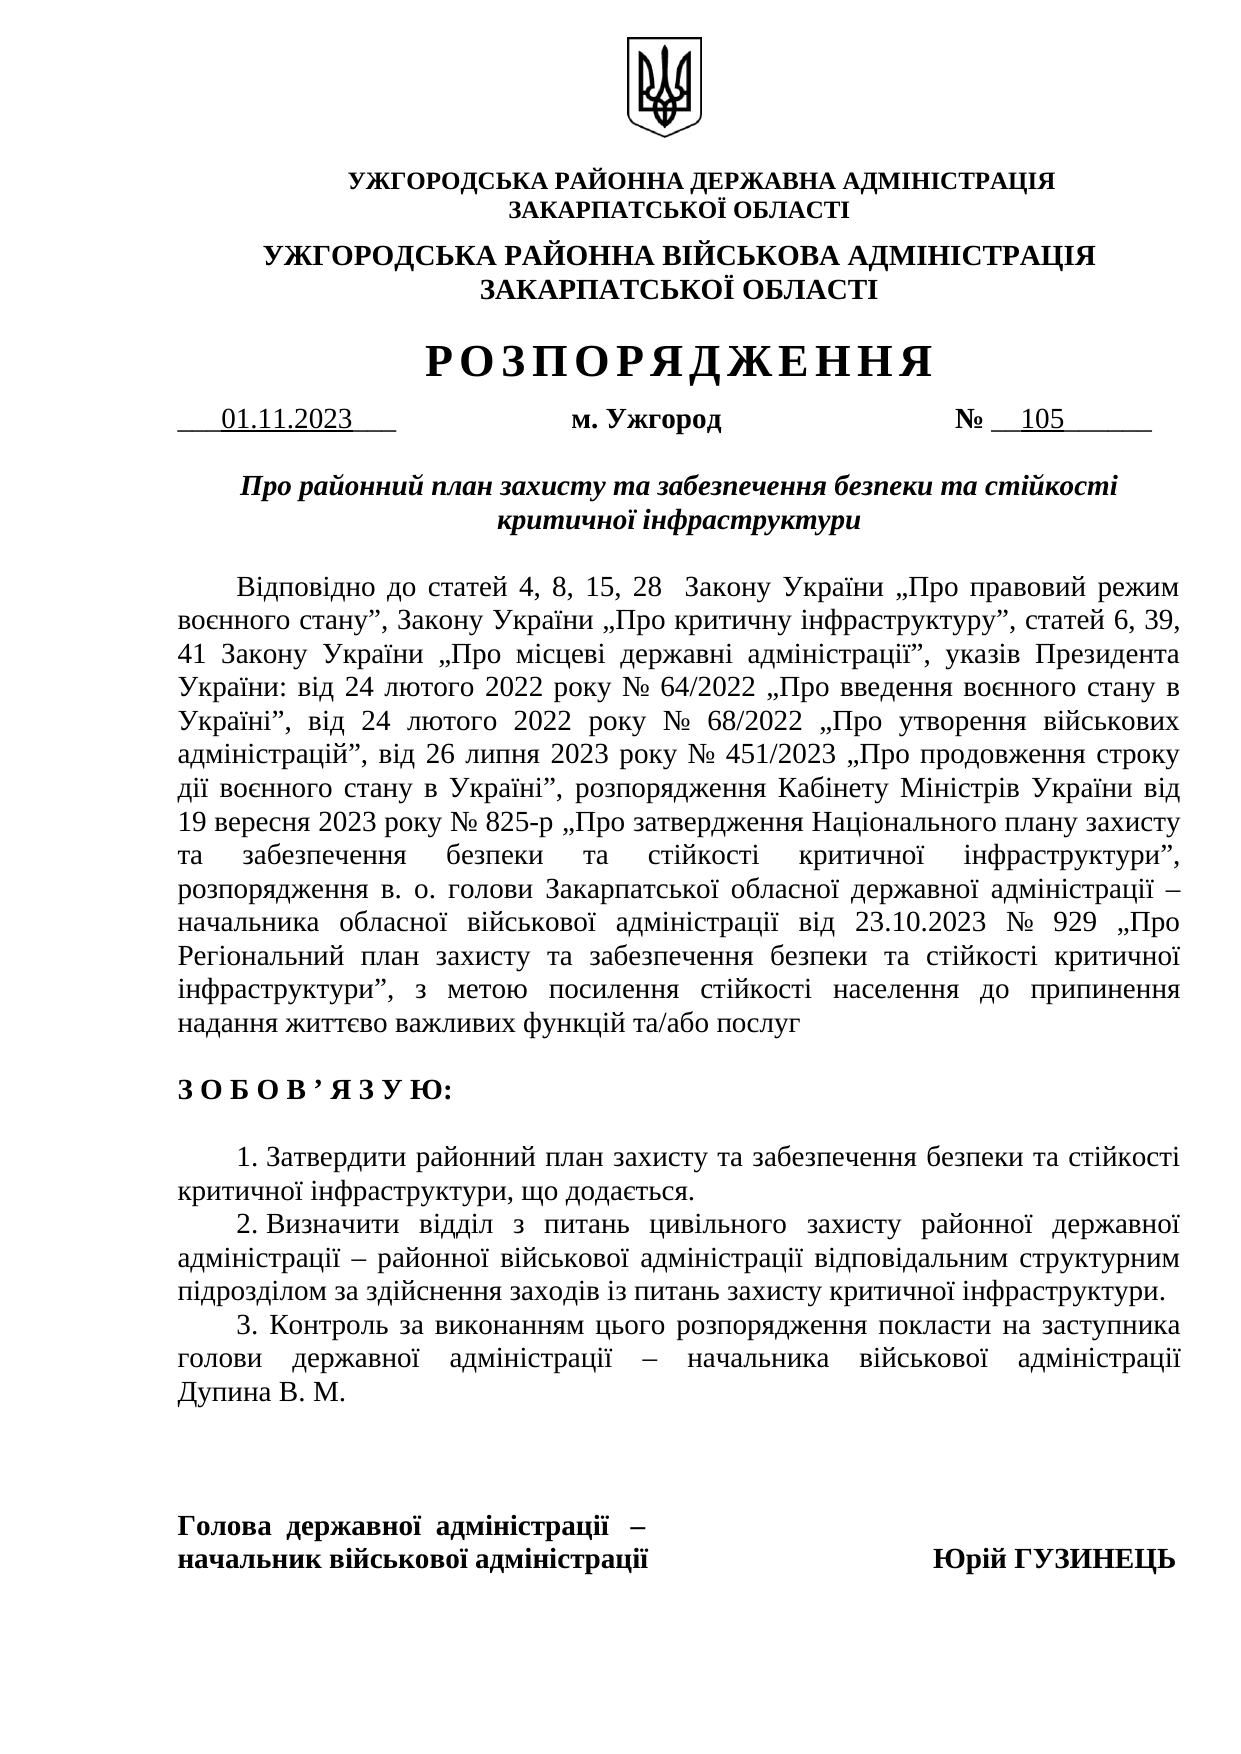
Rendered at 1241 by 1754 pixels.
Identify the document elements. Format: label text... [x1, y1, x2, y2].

text Про районний план захисту та забезпечення безпеки та стійкості критичної інфраструктури [177, 468, 1181, 535]
list Визначити відділ з питань цивільного захисту районної державної адміністрації – районної військової адміністрації відповідальним структурним підрозділом за здійснення заходів із питань захисту критичної інфраструктури. [177, 1206, 1181, 1307]
text 3. Контроль за виконанням цього розпорядження покласти на заступника голови державної адміністрації – начальника військової адміністрації Дупина В. М. [177, 1307, 1181, 1407]
picture [627, 37, 702, 138]
text начальник військової адміністрації Юрій ГУЗИНЕЦЬ [177, 1542, 1181, 1575]
text ЗАКАРПАТСЬКОЇ ОБЛАСТІ [177, 195, 1181, 224]
text Відповідно до статей 4, 8, 15, 28 Закону України „Про правовий режим воєнного стану”, Закону України „Про критичну інфраструктуру”, статей 6, 39, 41 Закону України „Про місцеві державні адміністрації”, указів Президента України: від 24 лютого 2022 року № 64/2022 „Про введення воєнного стану в Україні”, від 24 лютого 2022 року № 68/2022 „Про утворення військових адміністрацій”, від 26 липня 2023 року № 451/2023 „Про продовження строку дії воєнного стану в Україні”, розпорядження Кабінету Міністрів України від 19 вересня 2023 року № 825-р „Про затвердження Національного плану захисту та забезпечення безпеки та стійкості критичної інфраструктури”, розпорядження в. о. голови Закарпатської обласної державної адміністрації – начальника обласної військової адміністрації від 23.10.2023 № 929 „Про Регіональний план захисту та забезпечення безпеки та стійкості критичної інфраструктури”, з метою посилення стійкості населення до припинення надання життєво важливих функцій та/або послуг [177, 569, 1181, 1038]
list Затвердити районний план захисту та забезпечення безпеки та стійкості критичної інфраструктури, що додається. [177, 1139, 1181, 1206]
text Голова державної адміністрації – [177, 1508, 1181, 1542]
text ___01.11.2023___ м. Ужгород № __105______ [177, 401, 1181, 435]
text ЗАКАРПАТСЬКОЇ ОБЛАСТІ [177, 272, 1181, 305]
text УЖГОРОДська районна державна адміністрація [222, 166, 1181, 195]
text РОЗПОРЯДЖЕННЯ [177, 334, 1181, 387]
text УЖГОРОДСЬКА РАЙОНна ВІЙСЬКОВА адміністрація [177, 238, 1181, 272]
text З О Б О В ’ Я З У Ю: [177, 1072, 1181, 1106]
